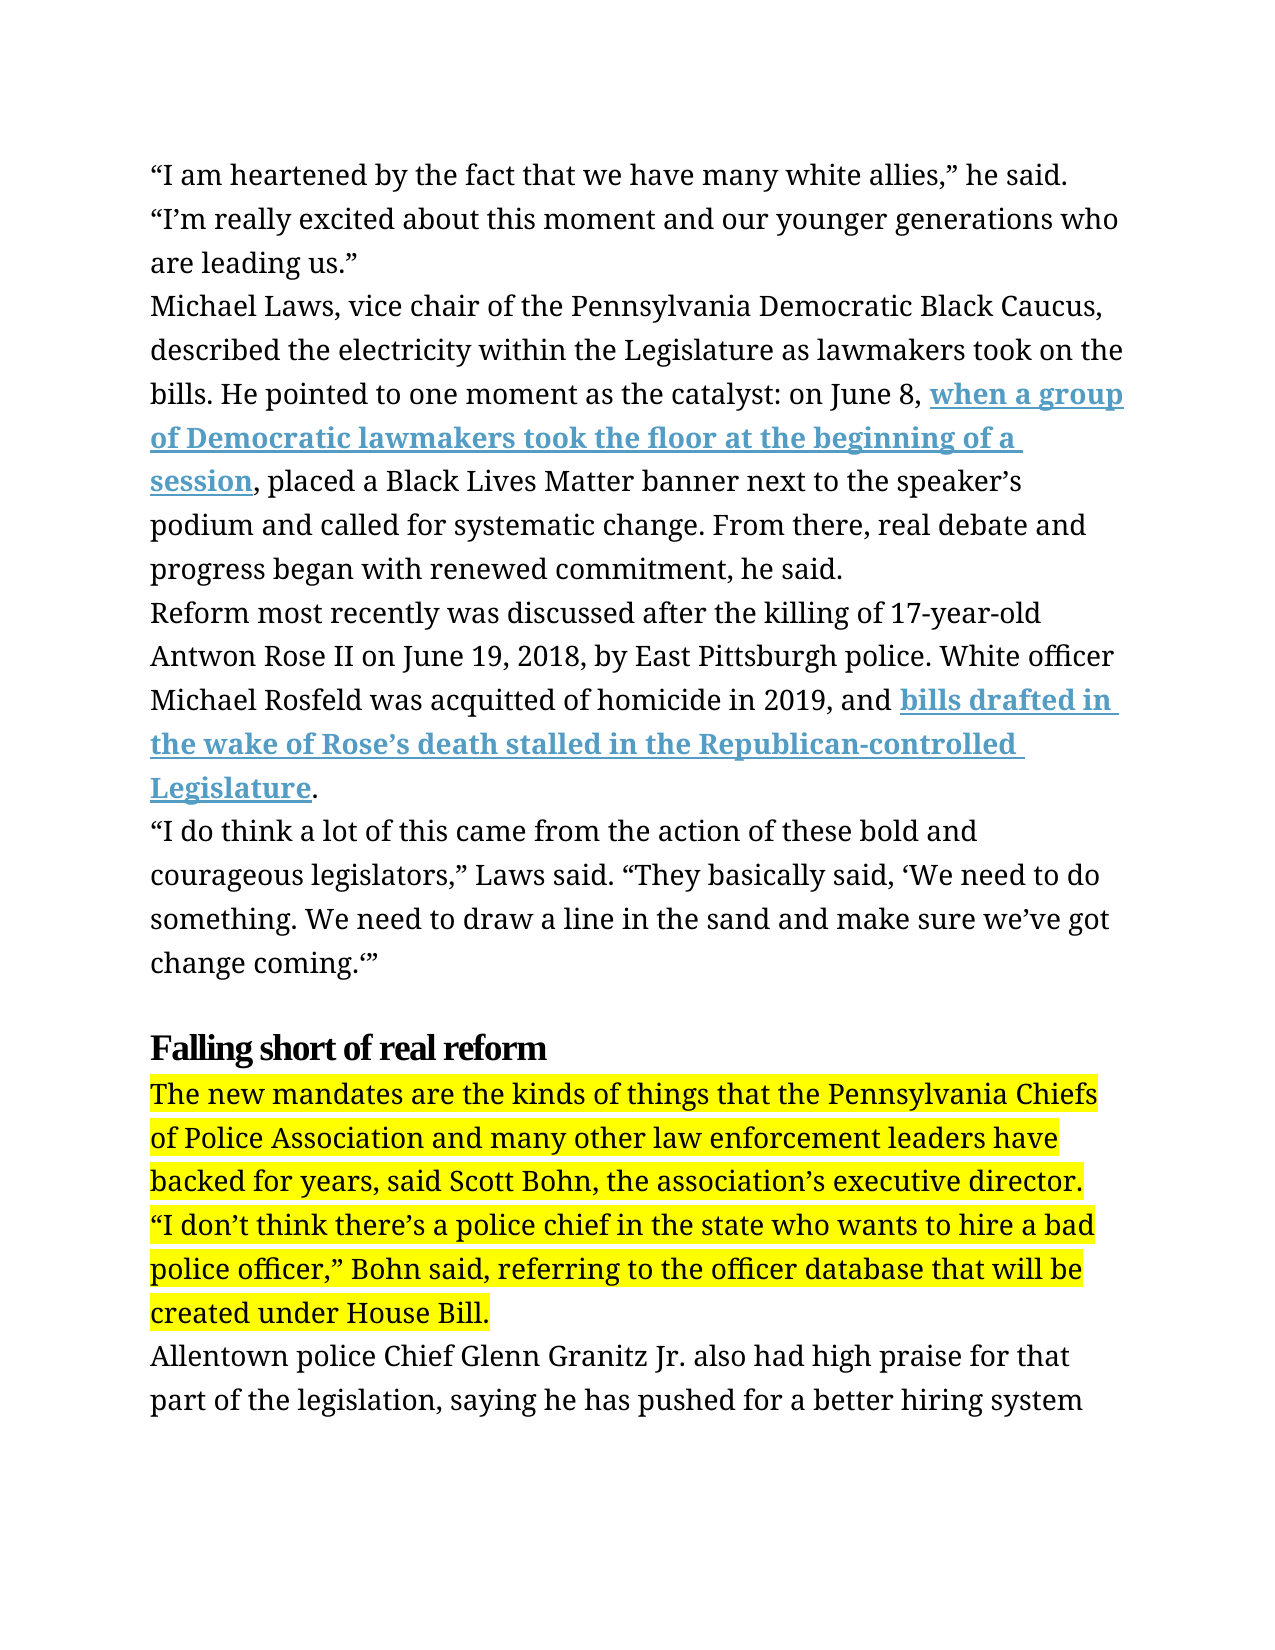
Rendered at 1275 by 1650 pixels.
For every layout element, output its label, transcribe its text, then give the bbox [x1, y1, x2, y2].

text Reform most recently was discussed after the killing of 17-year-old Antwon Rose II on June 19, 2018, by East Pittsburgh police. White officer Michael Rosfeld was acquitted of homicide in 2019, and bills drafted in the wake of Rose’s death stalled in the Republican-controlled Legislature. [150, 587, 1125, 806]
text “I do think a lot of this came from the action of these bold and courageous legislators,” Laws said. “They basically said, ‘We need to do something. We need to draw a line in the sand and make sure we’ve got change coming.‘” [150, 806, 1125, 981]
text The new mandates are the kinds of things that the Pennsylvania Chiefs of Police Association and many other law enforcement leaders have backed for years, said Scott Bohn, the association’s executive director. [150, 1069, 1125, 1200]
text “I am heartened by the fact that we have many white allies,” he said. “I’m really excited about this moment and our younger generations who are leading us.” [150, 150, 1125, 281]
text “I don’t think there’s a police chief in the state who wants to hire a bad police officer,” Bohn said, referring to the officer database that will be created under House Bill. [150, 1200, 1125, 1331]
text Falling short of real reform [150, 1025, 1125, 1069]
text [150, 1331, 1125, 1419]
text Michael Laws, vice chair of the Pennsylvania Democratic Black Caucus, described the electricity within the Legislature as lawmakers took on the bills. He pointed to one moment as the catalyst: on June 8, when a group of Democratic lawmakers took the floor at the beginning of a session, placed a Black Lives Matter banner next to the speaker’s podium and called for systematic change. From there, real debate and progress began with renewed commitment, he said. [150, 281, 1125, 587]
